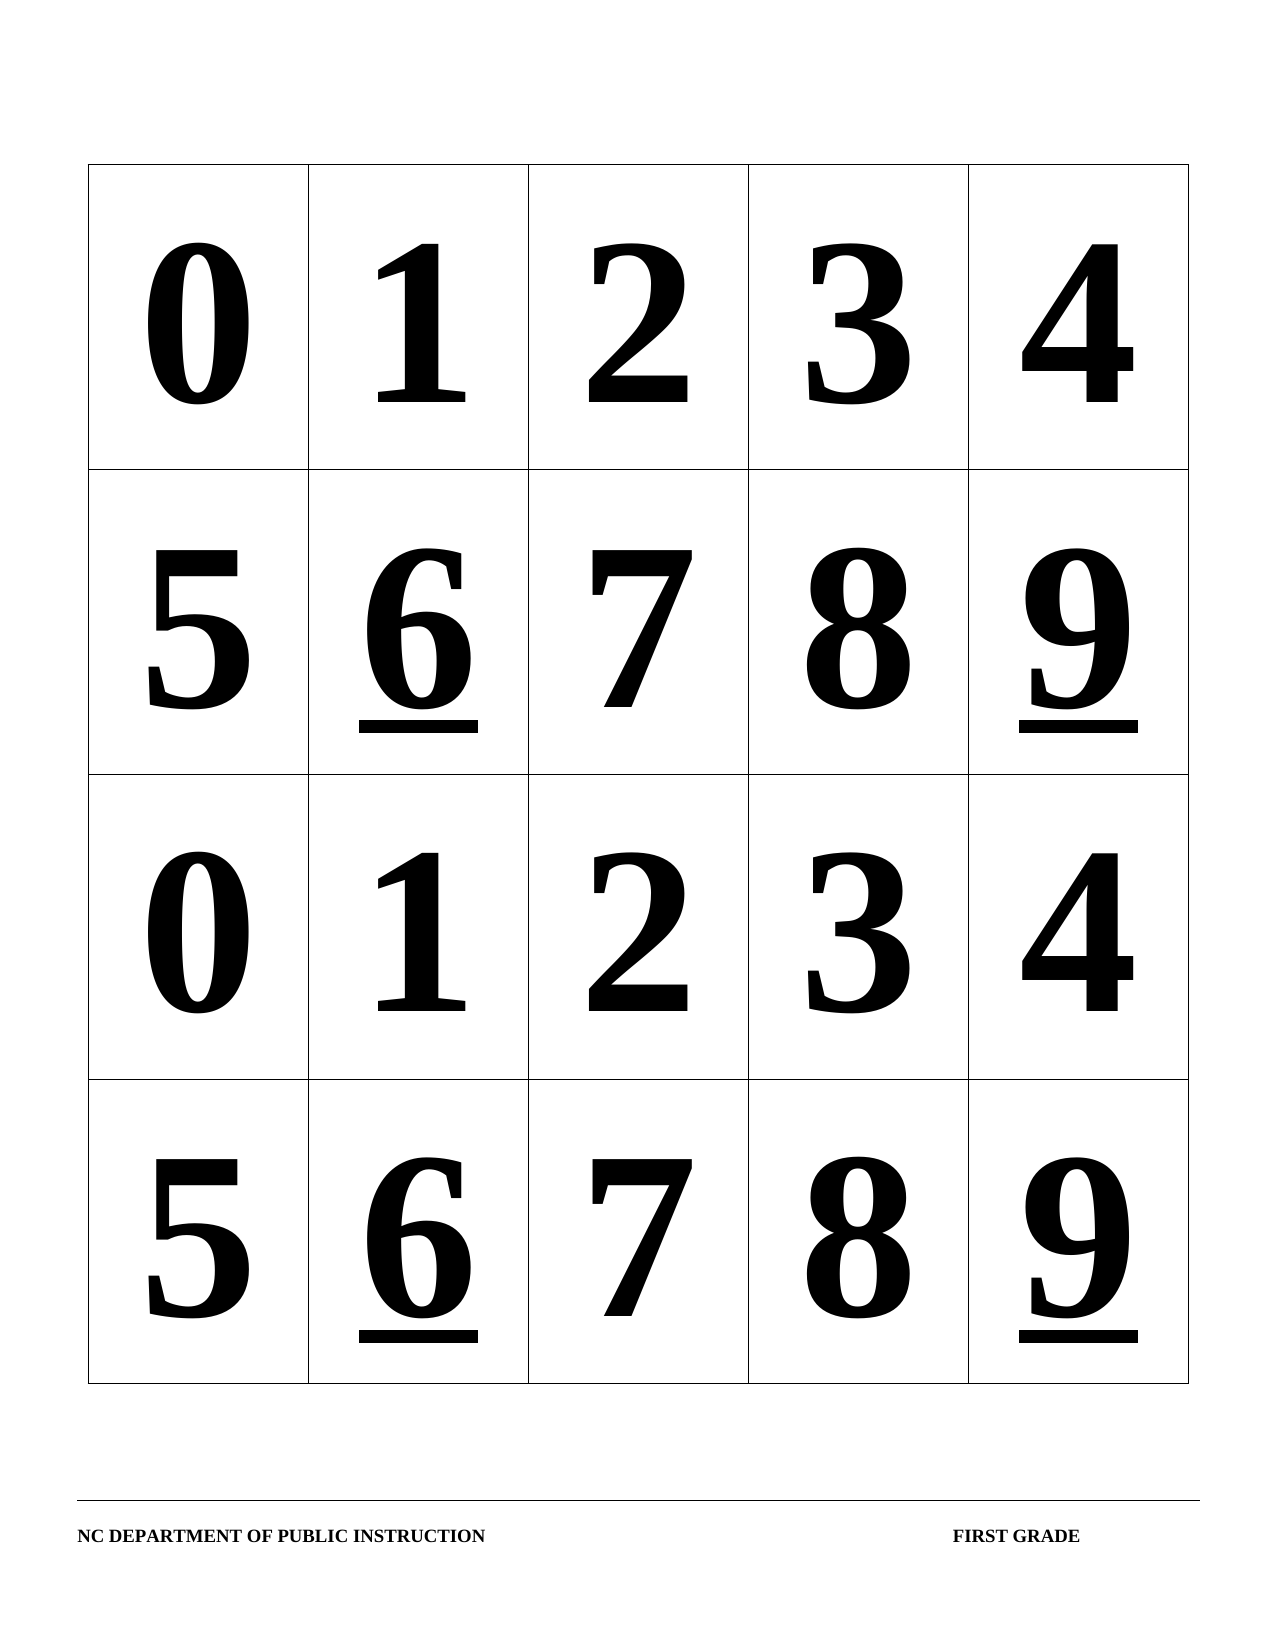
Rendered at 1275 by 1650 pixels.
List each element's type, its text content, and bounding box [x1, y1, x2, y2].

table_header 4 [969, 165, 1188, 469]
table_cell 3 [749, 775, 968, 1078]
table_cell 1 [309, 775, 528, 1078]
table_cell 0 [89, 775, 308, 1078]
table_cell 5 [89, 1080, 308, 1383]
table_cell 4 [969, 775, 1188, 1078]
table_cell 7 [529, 1080, 748, 1383]
table_cell 6 [309, 470, 528, 773]
table_cell 8 [749, 1080, 968, 1383]
table_cell 8 [749, 470, 968, 773]
table_cell 2 [529, 775, 748, 1078]
table_cell 6 [309, 1080, 528, 1383]
table_cell 7 [529, 470, 748, 773]
table_header 1 [309, 165, 528, 469]
table_cell 5 [89, 470, 308, 773]
table_cell 9 [969, 470, 1188, 773]
table_cell 9 [969, 1080, 1188, 1383]
table_header 2 [529, 165, 748, 469]
table_header 0 [89, 165, 308, 469]
table_header 3 [749, 165, 968, 469]
